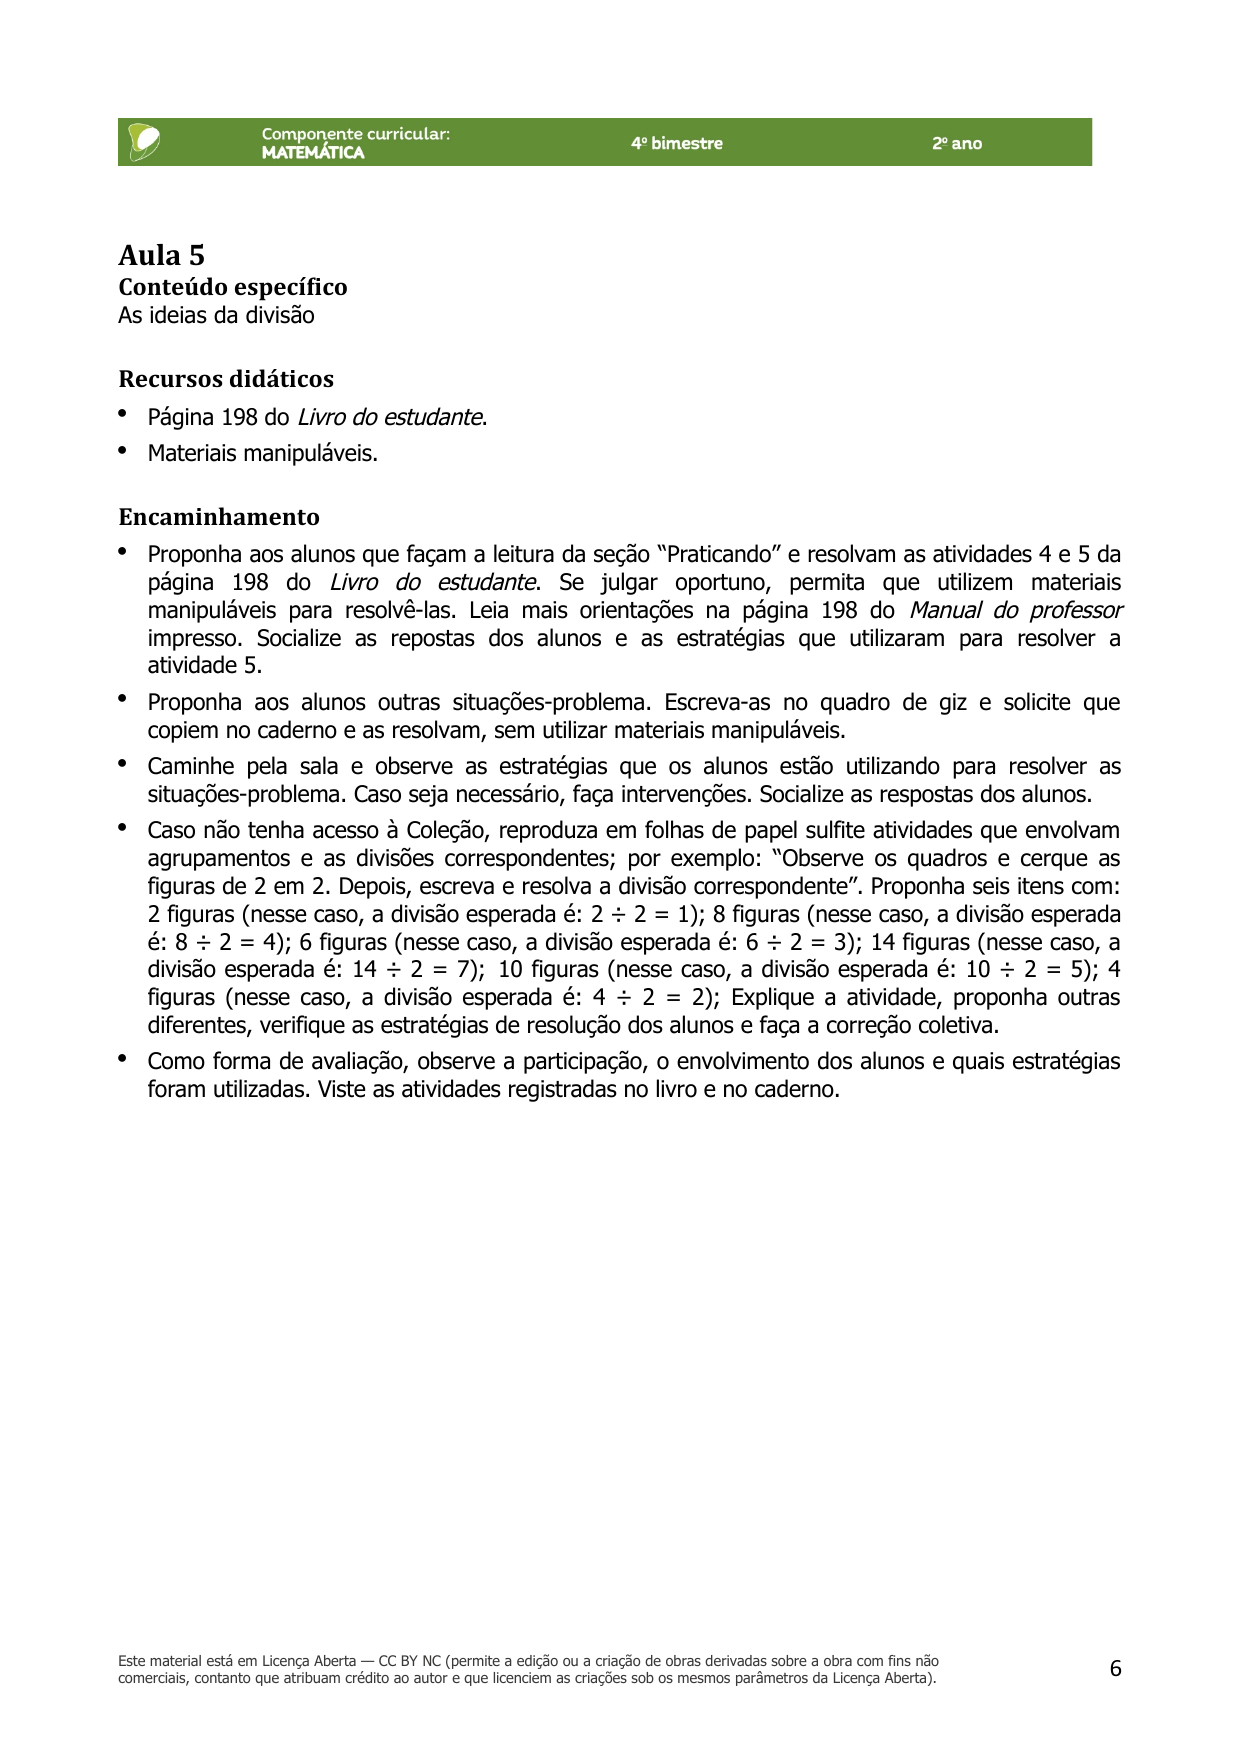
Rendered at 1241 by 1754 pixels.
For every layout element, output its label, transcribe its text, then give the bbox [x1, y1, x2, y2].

text As ideias da divisão [118, 301, 1122, 329]
text Proponha aos alunos outras situações-problema. Escreva-as no quadro de giz e solicite que copiem no caderno e as resolvam, sem utilizar materiais manipuláveis. [118, 687, 1122, 743]
text Conteúdo específico [118, 272, 1122, 301]
text Como forma de avaliação, observe a participação, o envolvimento dos alunos e quais estratégias foram utilizadas. Viste as atividades registradas no livro e no caderno. [118, 1047, 1122, 1102]
text Proponha aos alunos que façam a leitura da seção “Praticando” e resolvam as atividades 4 e 5 da página 198 do Livro do estudante. Se julgar oportuno, permita que utilizem materiais manipuláveis para resolvê-las. Leia mais orientações na página 198 do Manual do professor impresso. Socialize as repostas dos alunos e as estratégias que utilizaram para resolver a atividade 5. [118, 540, 1122, 678]
text Caso não tenha acesso à Coleção, reproduza em folhas de papel sulfite atividades que envolvam agrupamentos e as divisões correspondentes; por exemplo: “Observe os quadros e cerque as figuras de 2 em 2. Depois, escreva e resolva a divisão correspondente”. Proponha seis itens com: 2 figuras (nesse caso, a divisão esperada é: 2 ÷ 2 = 1); 8 figuras (nesse caso, a divisão esperada é: 8 ÷ 2 = 4); 6 figuras (nesse caso, a divisão esperada é: 6 ÷ 2 = 3); 14 figuras (nesse caso, a divisão esperada é: 14 ÷ 2 = 7); 10 figuras (nesse caso, a divisão esperada é: 10 ÷ 2 = 5); 4 figuras (nesse caso, a divisão esperada é: 4 ÷ 2 = 2); Explique a atividade, proponha outras diferentes, verifique as estratégias de resolução dos alunos e faça a correção coletiva. [118, 816, 1122, 1038]
picture [118, 118, 1093, 166]
text Página 198 do Livro do estudante. [118, 402, 1122, 430]
text Encaminhamento [118, 502, 1122, 531]
text Caminhe pela sala e observe as estratégias que os alunos estão utilizando para resolver as situações-problema. Caso seja necessário, faça intervenções. Socialize as respostas dos alunos. [118, 752, 1122, 807]
text Aula 5 [118, 236, 1122, 272]
text Materiais manipuláveis. [118, 439, 1122, 466]
text Recursos didáticos [118, 364, 1122, 393]
